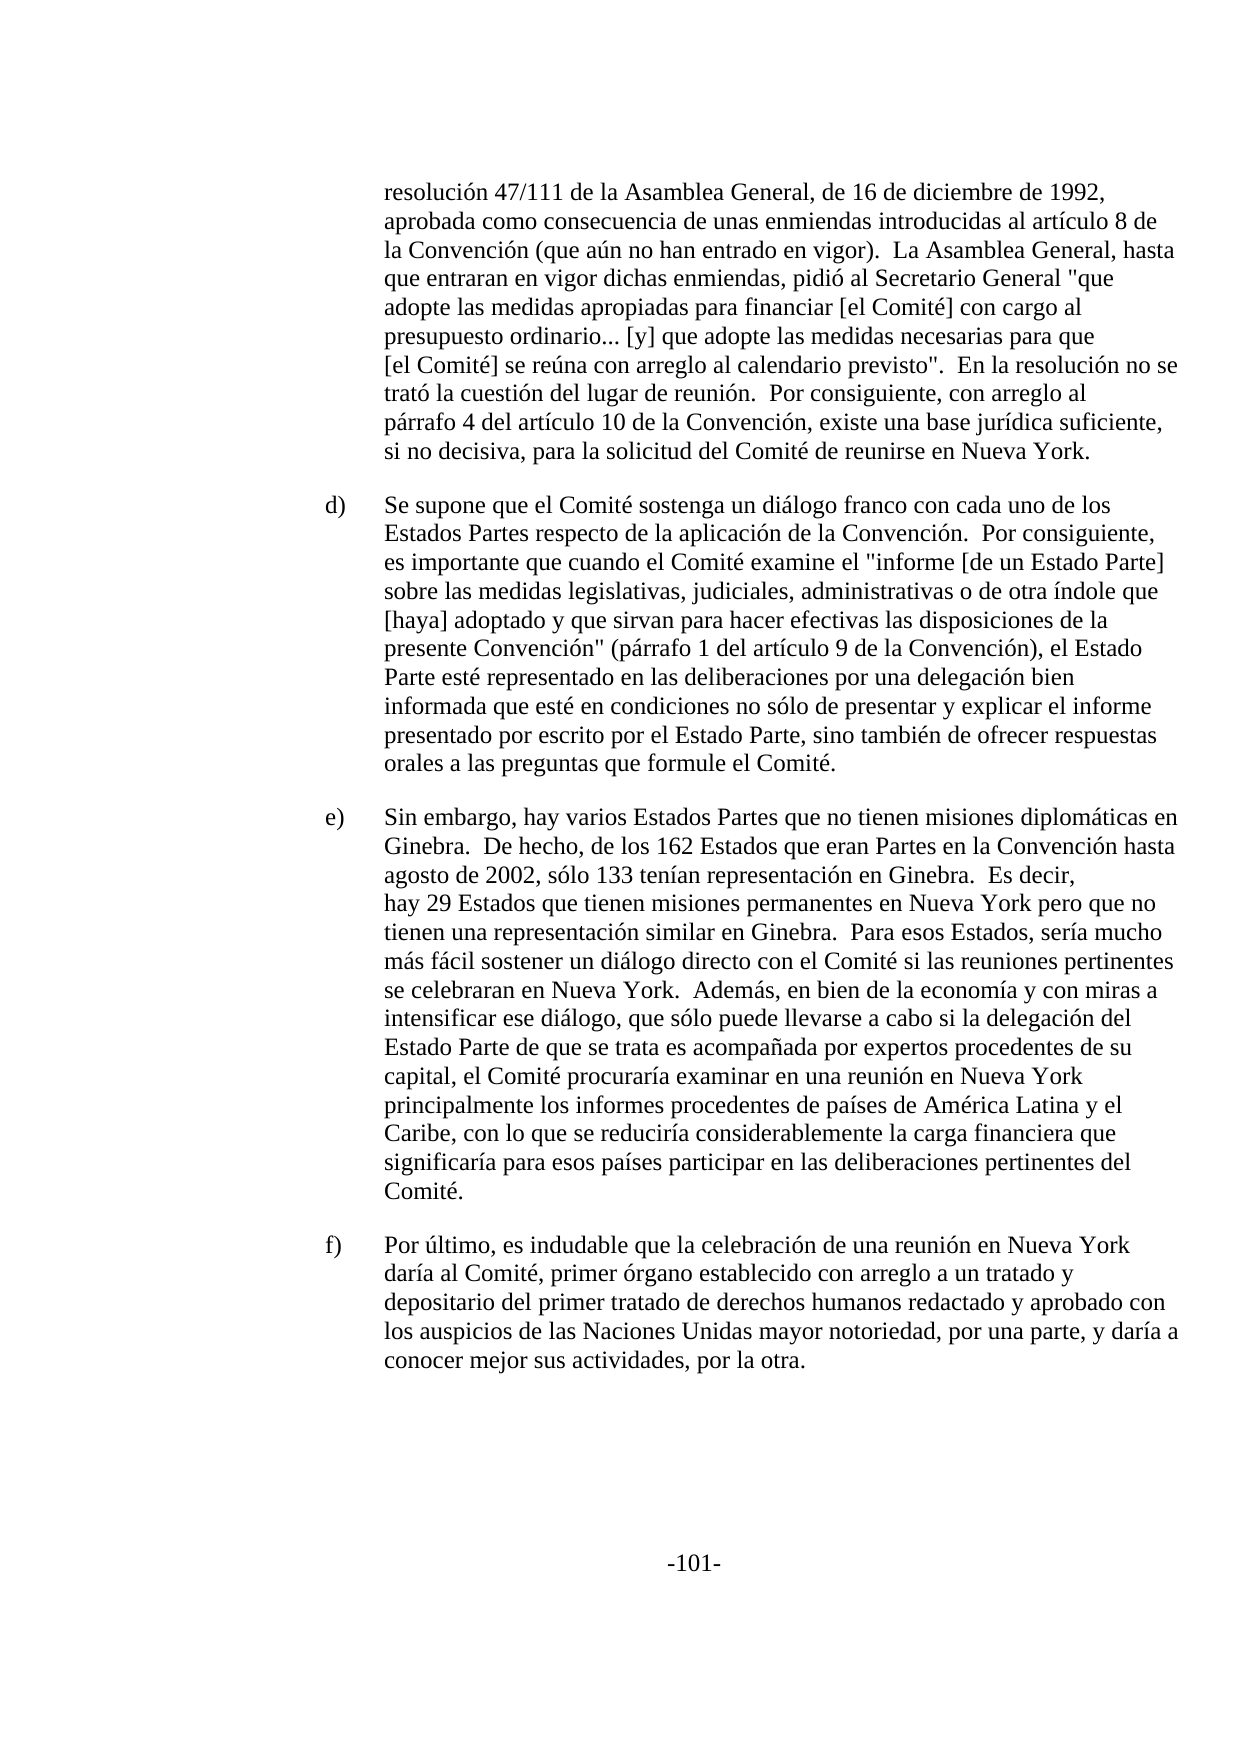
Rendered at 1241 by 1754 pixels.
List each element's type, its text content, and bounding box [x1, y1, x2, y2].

text f) Por último, es indudable que la celebración de una reunión en Nueva York daría al Comité, primer órgano establecido con arreglo a un tratado y depositario del primer tratado de derechos humanos redactado y aprobado con los auspicios de las Naciones Unidas mayor notoriedad, por una parte, y daría a conocer mejor sus actividades, por la otra. [325, 1230, 1181, 1373]
text e) Sin embargo, hay varios Estados Partes que no tienen misiones diplomáticas en Ginebra. De hecho, de los 162 Estados que eran Partes en la Convención hasta agosto de 2002, sólo 133 tenían representación en Ginebra. Es decir, hay 29 Estados que tienen misiones permanentes en Nueva York pero que no tienen una representación similar en Ginebra. Para esos Estados, sería mucho más fácil sostener un diálogo directo con el Comité si las reuniones pertinentes se celebraran en Nueva York. Además, en bien de la economía y con miras a intensificar ese diálogo, que sólo puede llevarse a cabo si la delegación del Estado Parte de que se trata es acompañada por expertos procedentes de su capital, el Comité procuraría examinar en una reunión en Nueva York principalmente los informes procedentes de países de América Latina y el Caribe, con lo que se reduciría considerablemente la carga financiera que significaría para esos países participar en las deliberaciones pertinentes del Comité. [325, 802, 1181, 1205]
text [325, 177, 1181, 465]
text d) Se supone que el Comité sostenga un diálogo franco con cada uno de los Estados Partes respecto de la aplicación de la Convención. Por consiguiente, es importante que cuando el Comité examine el "informe [de un Estado Parte] sobre las medidas legislativas, judiciales, administrativas o de otra índole que [haya] adoptado y que sirvan para hacer efectivas las disposiciones de la presente Convención" (párrafo 1 del artículo 9 de la Convención), el Estado Parte esté representado en las deliberaciones por una delegación bien informada que esté en condiciones no sólo de presentar y explicar el informe presentado por escrito por el Estado Parte, sino también de ofrecer respuestas orales a las preguntas que formule el Comité. [325, 490, 1181, 777]
